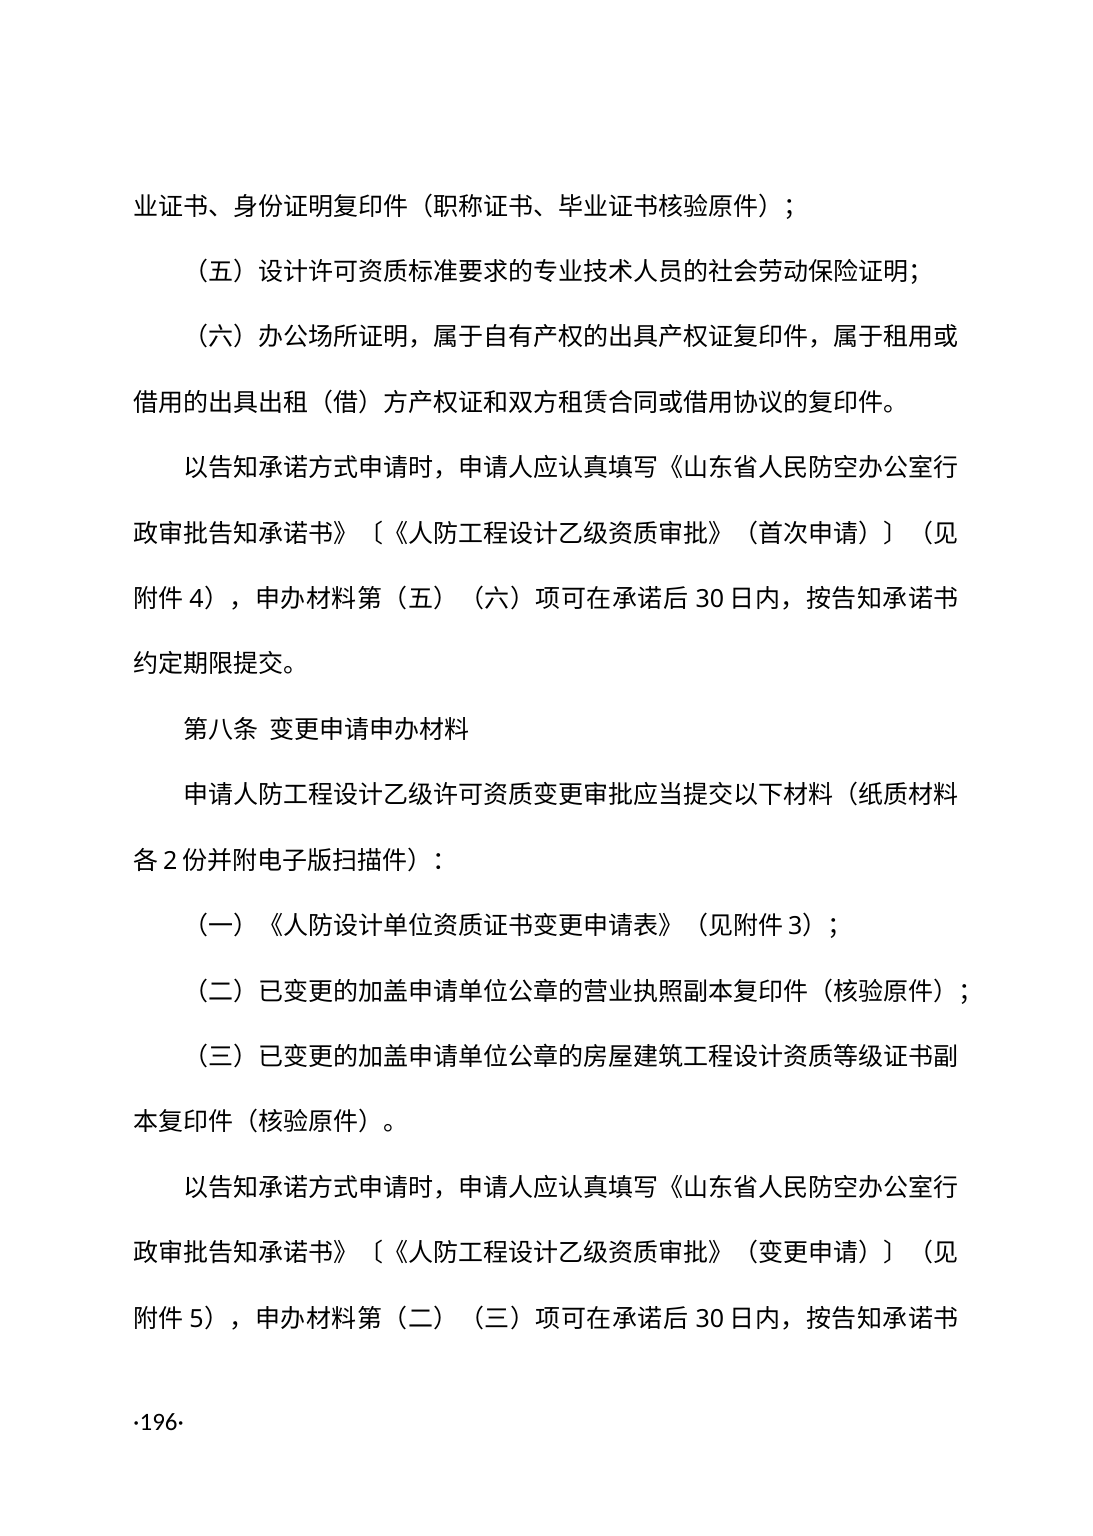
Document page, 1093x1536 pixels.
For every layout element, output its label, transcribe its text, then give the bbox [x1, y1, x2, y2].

text （三）已变更的加盖申请单位公章的房屋建筑工程设计资质等级证书副本复印件（核验原件）。 [133, 1022, 959, 1153]
text （五）设计许可资质标准要求的专业技术人员的社会劳动保险证明； [133, 237, 959, 302]
text 以告知承诺方式申请时，申请人应认真填写《山东省人民防空办公室行政审批告知承诺书》〔《人防工程设计乙级资质审批》（首次申请）〕（见附件4），申办材料第（五）（六）项可在承诺后30日内，按告知承诺书约定期限提交。 [133, 433, 959, 695]
text （二）已变更的加盖申请单位公章的营业执照副本复印件（核验原件）； [133, 956, 959, 1022]
text 申请人防工程设计乙级许可资质变更审批应当提交以下材料（纸质材料各2份并附电子版扫描件）： [133, 760, 959, 891]
text （一）《人防设计单位资质证书变更申请表》（见附件3）； [133, 891, 959, 956]
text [133, 1153, 959, 1349]
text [133, 171, 959, 237]
text （六）办公场所证明，属于自有产权的出具产权证复印件，属于租用或借用的出具出租（借）方产权证和双方租赁合同或借用协议的复印件。 [133, 302, 959, 433]
text 第八条 变更申请申办材料 [133, 695, 959, 760]
